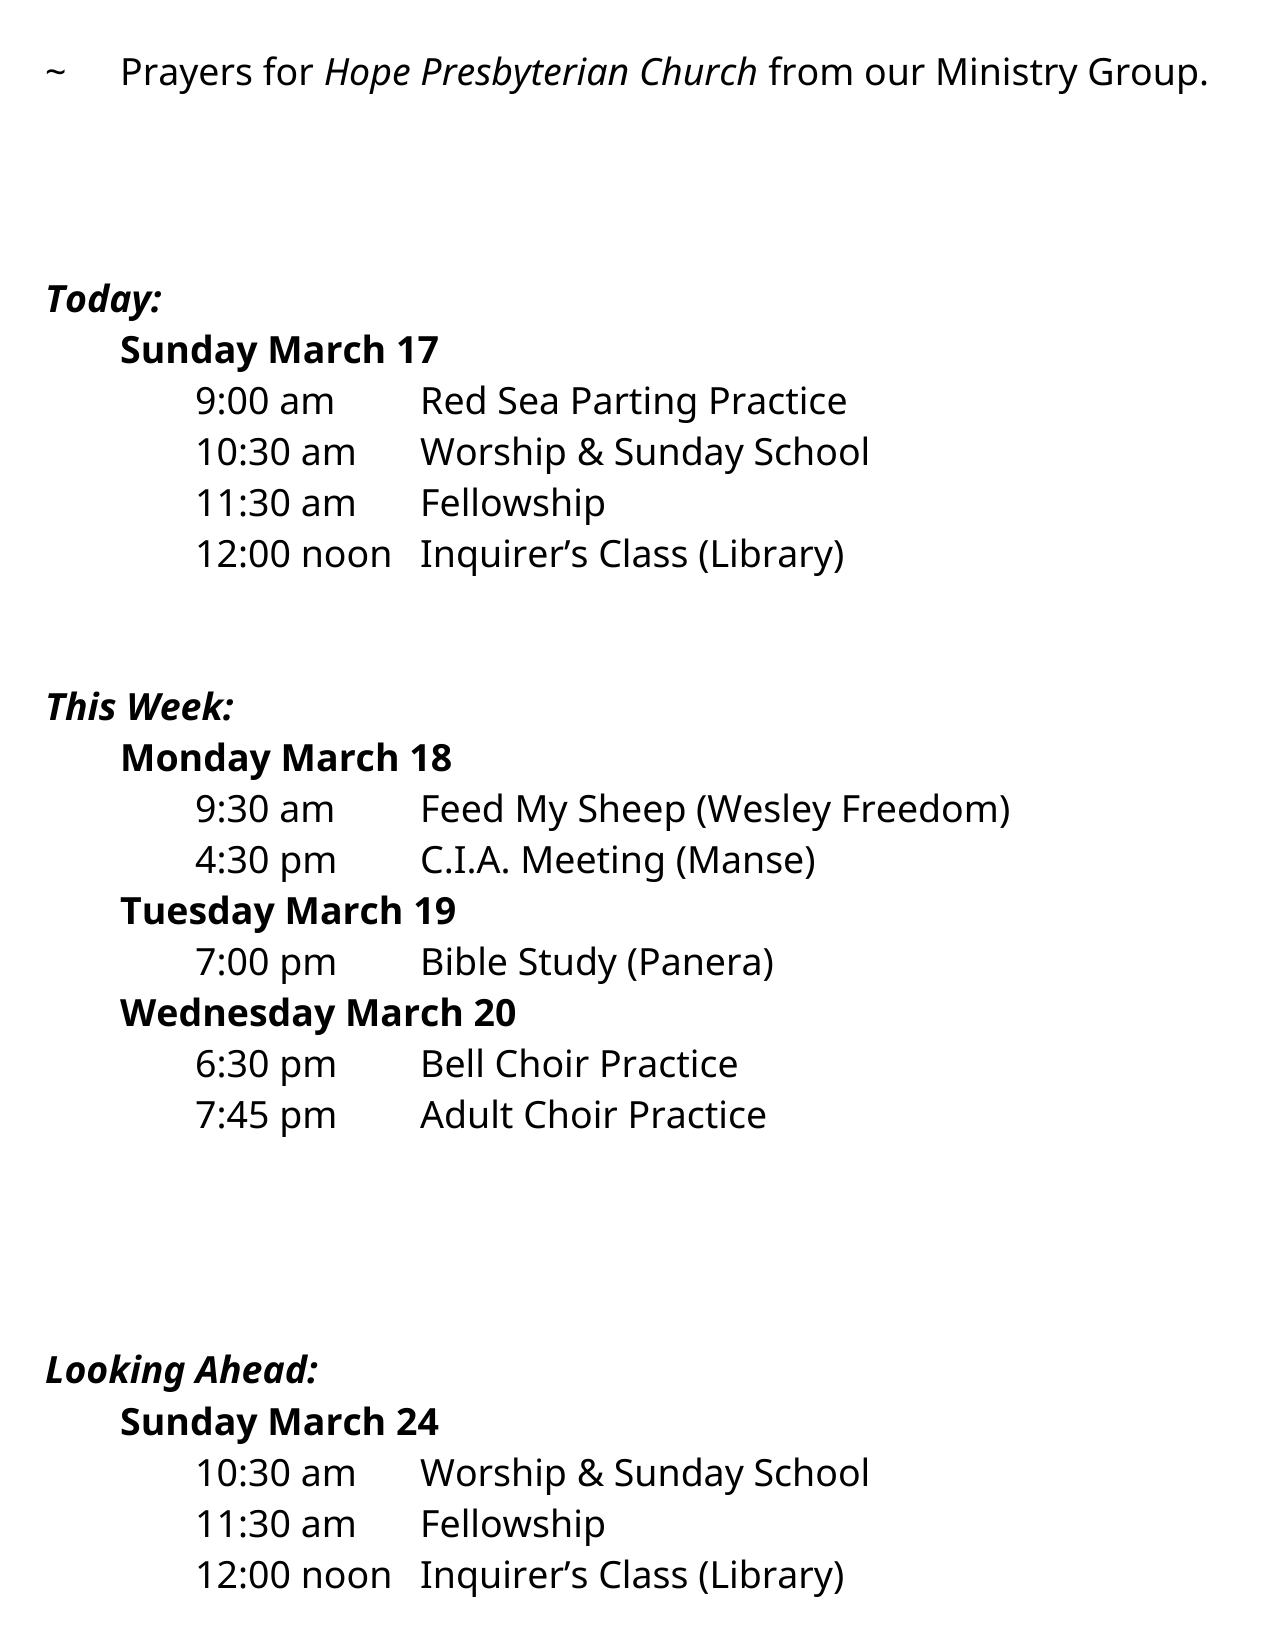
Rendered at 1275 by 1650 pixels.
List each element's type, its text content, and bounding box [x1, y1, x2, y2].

text 12:00 noon Inquirer’s Class (Library) [45, 527, 1230, 578]
text Sunday March 24 [45, 1395, 1230, 1446]
text Tuesday March 19 [45, 884, 1230, 935]
text 10:30 am Worship & Sunday School [45, 425, 1230, 476]
text This Week: [45, 680, 1230, 731]
text 7:00 pm Bible Study (Panera) [45, 935, 1230, 986]
text 11:30 am Fellowship [45, 1497, 1230, 1548]
text 10:30 am Worship & Sunday School [45, 1446, 1230, 1497]
text 9:00 am Red Sea Parting Practice [45, 374, 1230, 425]
text 4:30 pm C.I.A. Meeting (Manse) [45, 833, 1230, 884]
text 9:30 am Feed My Sheep (Wesley Freedom) [45, 782, 1230, 833]
text Wednesday March 20 [45, 986, 1230, 1037]
text 11:30 am Fellowship [45, 476, 1230, 527]
text 12:00 noon Inquirer’s Class (Library) [45, 1548, 1230, 1599]
text Looking Ahead: [45, 1344, 1230, 1395]
text Today: [45, 272, 1230, 323]
text ~ Prayers for Hope Presbyterian Church from our Ministry Group. [45, 45, 1230, 96]
text 7:45 pm Adult Choir Practice [45, 1088, 1230, 1139]
text Sunday March 17 [45, 323, 1230, 374]
text Monday March 18 [45, 731, 1230, 782]
text 6:30 pm Bell Choir Practice [45, 1037, 1230, 1088]
